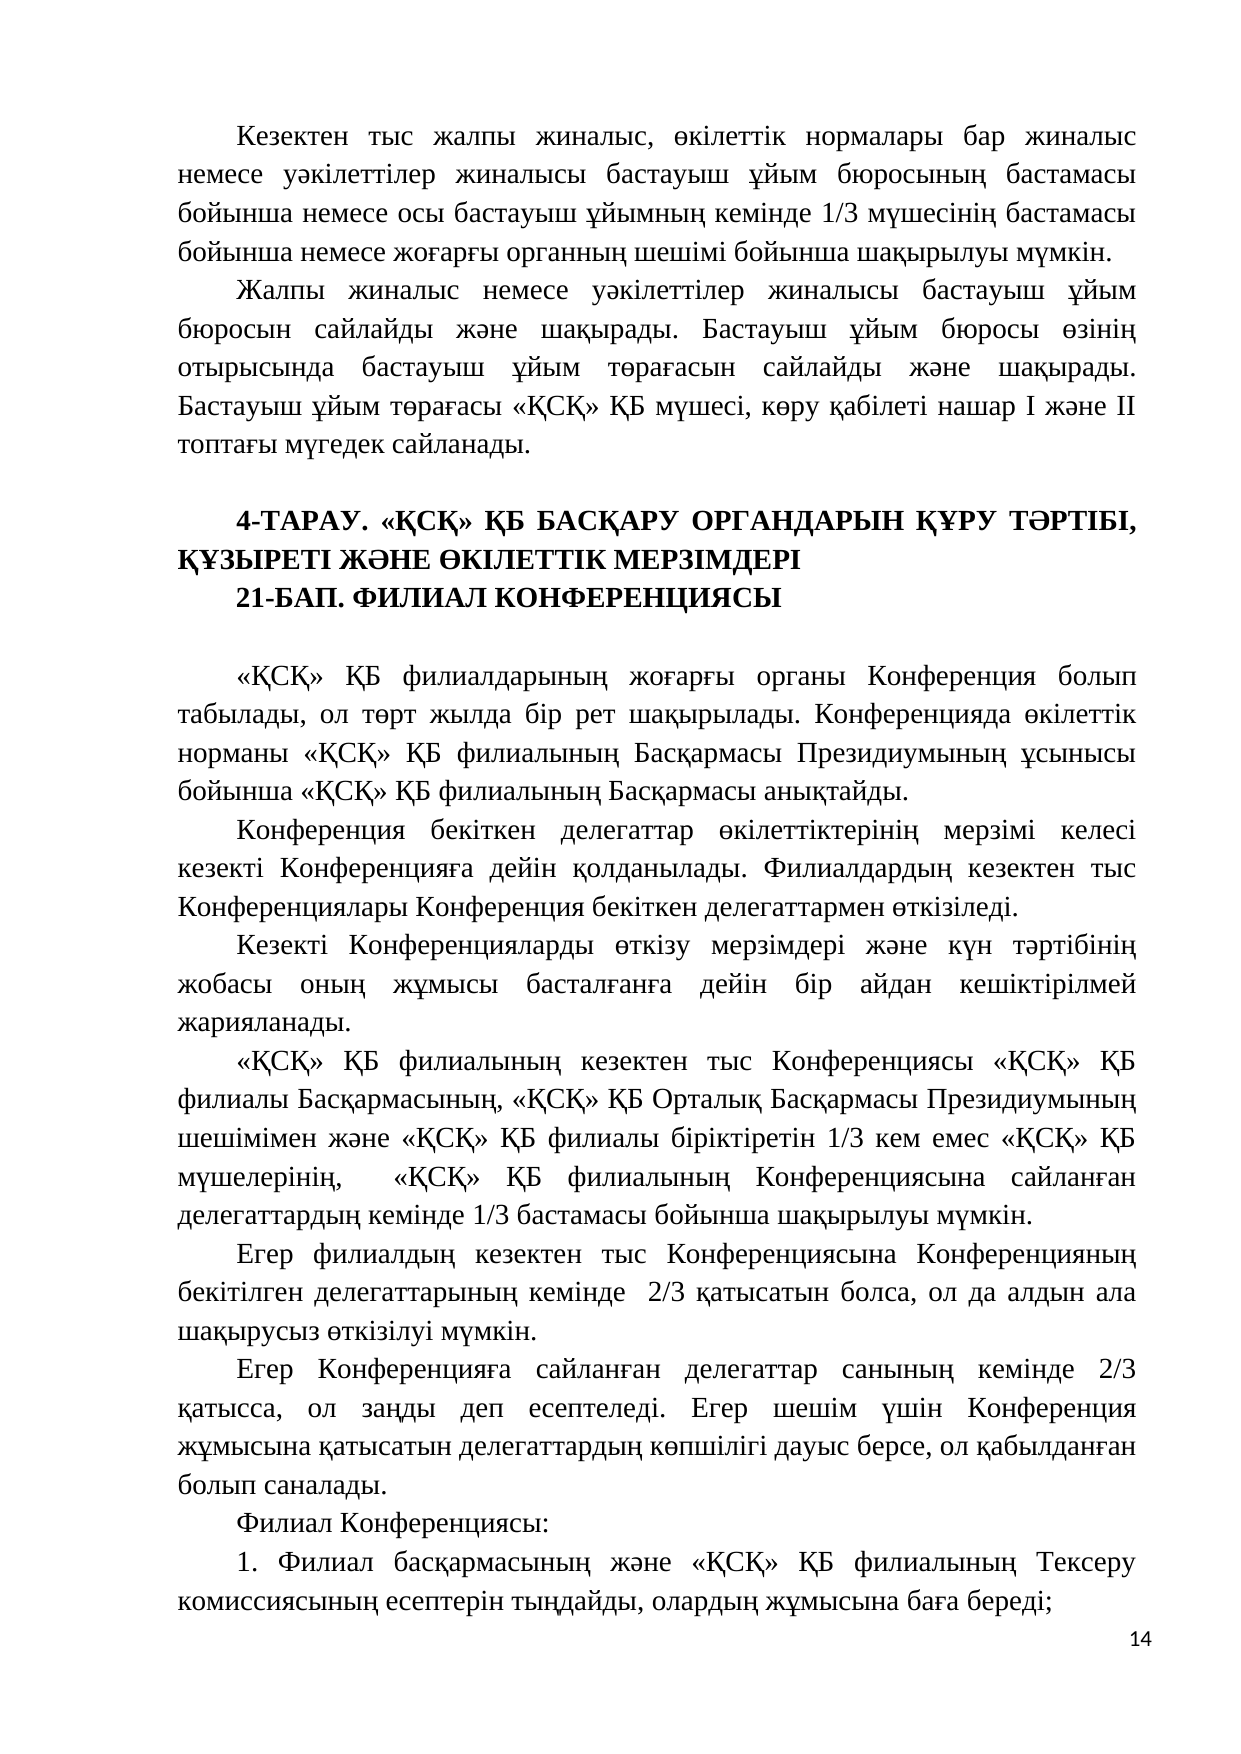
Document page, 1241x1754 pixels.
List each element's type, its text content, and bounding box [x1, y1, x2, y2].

text Егер Конференцияға сайланған делегаттар санының кемінде 2/3 қатысса, ол заңды деп есептеледі. Егер шешім үшін Конференция жұмысына қатысатын делегаттардың көпшілігі дауыс берсе, ол қабылданған болып саналады. [177, 1351, 1137, 1501]
text Егер филиалдың кезектен тыс Конференциясына Конференцияның бекітілген делегаттарының кемінде 2/3 қатысатын болса, ол да алдын ала шақырусыз өткізілуі мүмкін. [177, 1236, 1137, 1346]
text 21-БАП. ФИЛИАЛ КОНФЕРЕНЦИЯСЫ [177, 581, 1137, 614]
text «ҚСҚ» ҚБ филиалдарының жоғарғы органы Конференция болып табылады, ол төрт жылда бір рет шақырылады. Конференцияда өкілеттік норманы «ҚСҚ» ҚБ филиалының Басқармасы Президиумының ұсынысы бойынша «ҚСҚ» ҚБ филиалының Басқармасы анықтайды. [177, 658, 1137, 807]
text Конференция бекіткен делегаттар өкілеттіктерінің мерзімі келесі кезекті Конференцияға дейін қолданылады. Филиалдардың кезектен тыс Конференциялары Конференция бекіткен делегаттармен өткізіледі. [177, 812, 1137, 922]
text 1. Филиал басқармасының және «ҚСҚ» ҚБ филиалының Тексеру комиссиясының есептерін тыңдайды, олардың жұмысына баға береді; [177, 1544, 1137, 1616]
text 4-ТАРАУ. «ҚСҚ» ҚБ БАСҚАРУ ОРГАНДАРЫН ҚҰРУ ТӘРТІБІ, ҚҰЗЫРЕТІ ЖӘНЕ ӨКІЛЕТТІК МЕРЗІМДЕРІ [177, 503, 1137, 576]
text Кезекті Конференцияларды өткізу мерзімдері және күн тәртібінің жобасы оның жұмысы басталғанға дейін бір айдан кешіктірілмей жарияланады. [177, 927, 1137, 1038]
text Жалпы жиналыс немесе уәкілеттілер жиналысы бастауыш ұйым бюросын сайлайды және шақырады. Бастауыш ұйым бюросы өзінің отырысында бастауыш ұйым төрағасын сайлайды және шақырады. Бастауыш ұйым төрағасы «ҚСҚ» ҚБ мүшесі, көру қабілеті нашар І және ІІ топтағы мүгедек сайланады. [177, 272, 1137, 460]
text «ҚСҚ» ҚБ филиалының кезектен тыс Конференциясы «ҚСҚ» ҚБ филиалы Басқармасының, «ҚСҚ» ҚБ Орталық Басқармасы Президиумының шешімімен және «ҚСҚ» ҚБ филиалы біріктіретін 1/3 кем емес «ҚСҚ» ҚБ мүшелерінің, «ҚСҚ» ҚБ филиалының Конференциясына сайланған делегаттардың кемінде 1/3 бастамасы бойынша шақырылуы мүмкін. [177, 1043, 1137, 1231]
text Кезектен тыс жалпы жиналыс, өкілеттік нормалары бар жиналыс немесе уәкілеттілер жиналысы бастауыш ұйым бюросының бастамасы бойынша немесе осы бастауыш ұйымның кемінде 1/3 мүшесінің бастамасы бойынша немесе жоғарғы органның шешімі бойынша шақырылуы мүмкін. [177, 118, 1137, 267]
text Филиал Конференциясы: [177, 1506, 1137, 1539]
